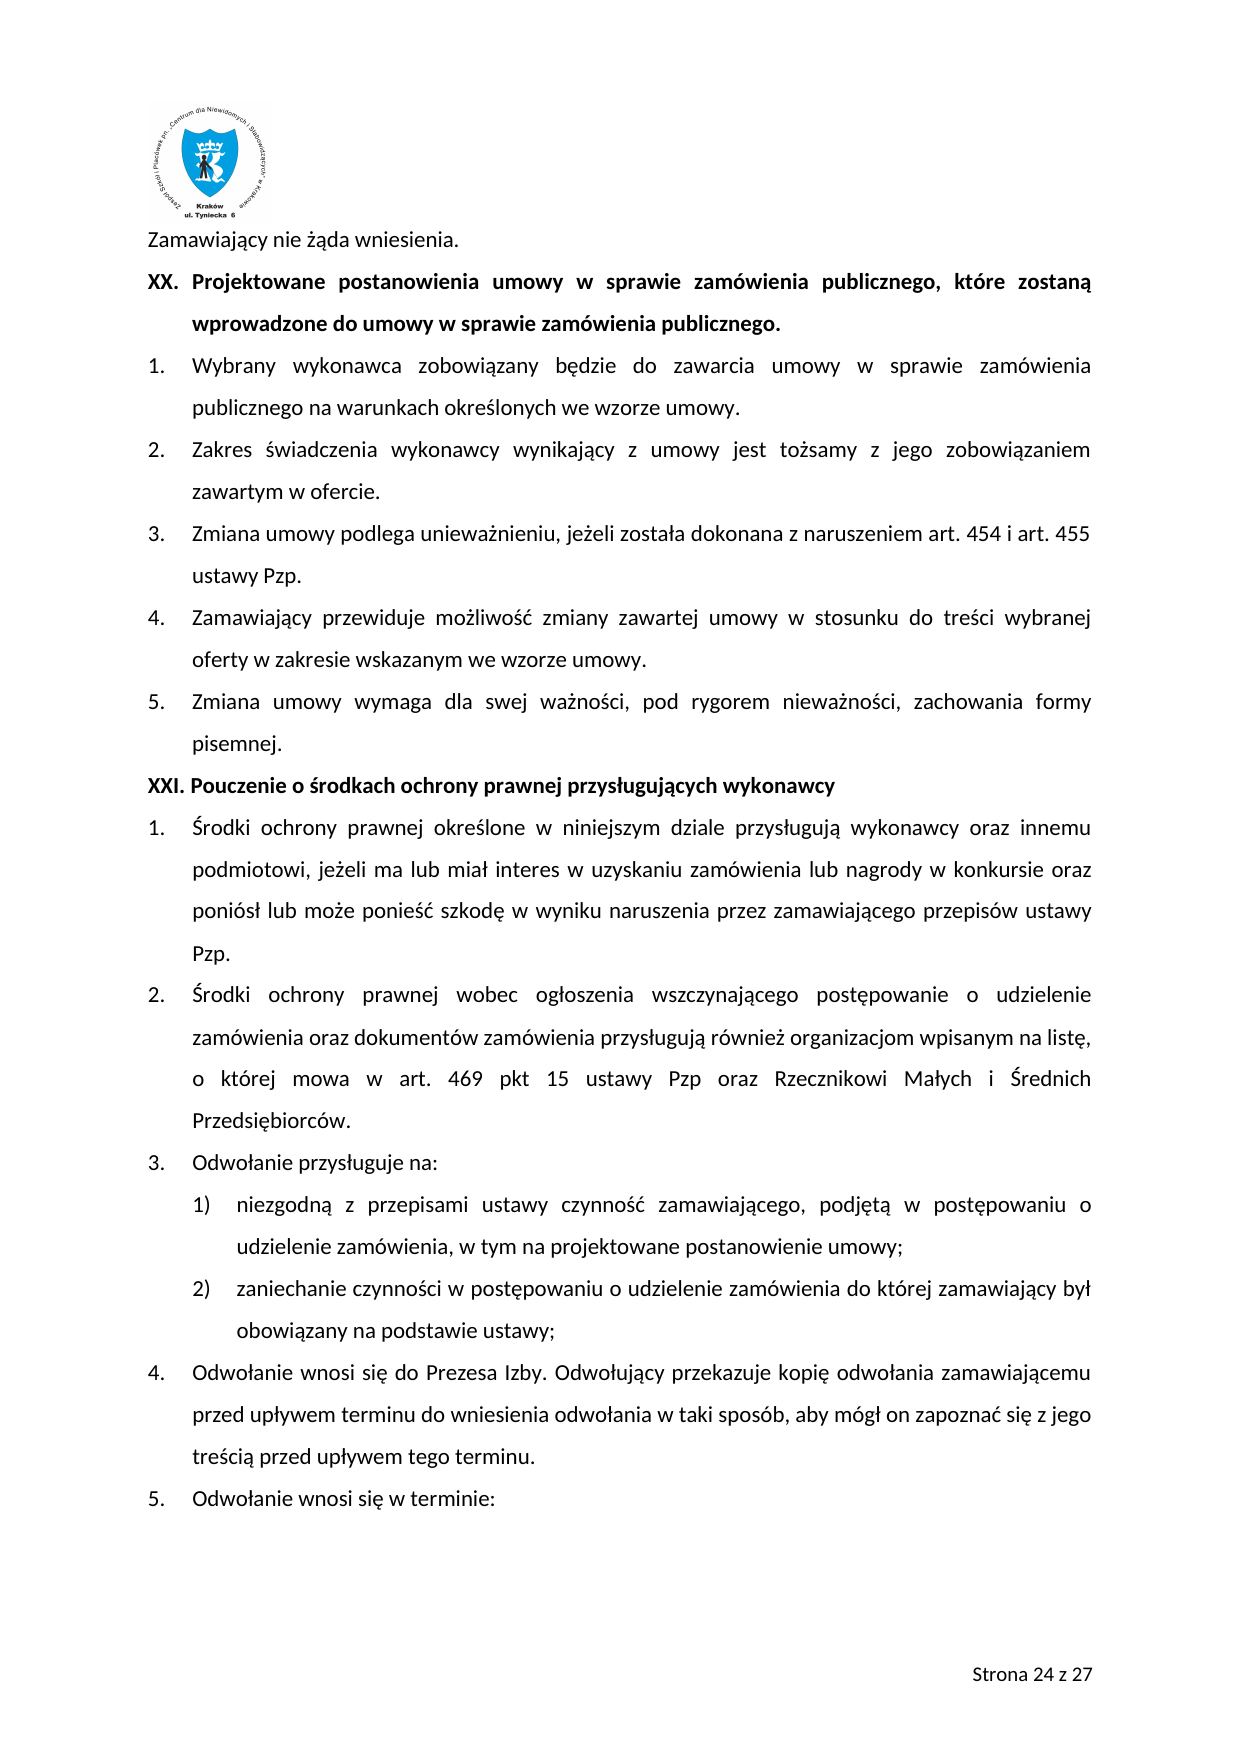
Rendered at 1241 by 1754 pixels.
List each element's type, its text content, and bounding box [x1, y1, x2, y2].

text 5. Odwołanie wnosi się w terminie: [148, 1484, 1093, 1512]
text 2. Zakres świadczenia wykonawcy wynikający z umowy jest tożsamy z jego zobowiązaniem zawartym w ofercie. [148, 435, 1093, 505]
picture [147, 101, 272, 225]
text 1. Wybrany wykonawca zobowiązany będzie do zawarcia umowy w sprawie zamówienia publicznego na warunkach określonych we wzorze umowy. [148, 351, 1093, 421]
text 2) zaniechanie czynności w postępowaniu o udzielenie zamówienia do której zamawiający był obowiązany na podstawie ustawy; [192, 1274, 1093, 1344]
text XX. Projektowane postanowienia umowy w sprawie zamówienia publicznego, które zostaną wprowadzone do umowy w sprawie zamówienia publicznego. [148, 267, 1093, 337]
text 4. Odwołanie wnosi się do Prezesa Izby. Odwołujący przekazuje kopię odwołania zamawiającemu przed upływem terminu do wniesienia odwołania w taki sposób, aby mógł on zapoznać się z jego treścią przed upływem tego terminu. [148, 1358, 1093, 1470]
text 3. Odwołanie przysługuje na: [148, 1148, 1093, 1177]
text 1) niezgodną z przepisami ustawy czynność zamawiającego, podjętą w postępowaniu o udzielenie zamówienia, w tym na projektowane postanowienie umowy; [192, 1191, 1093, 1261]
text 1. Środki ochrony prawnej określone w niniejszym dziale przysługują wykonawcy oraz innemu podmiotowi, jeżeli ma lub miał interes w uzyskaniu zamówienia lub nagrody w konkursie oraz poniósł lub może ponieść szkodę w wyniku naruszenia przez zamawiającego przepisów ustawy Pzp. [148, 813, 1093, 967]
text 2. Środki ochrony prawnej wobec ogłoszenia wszczynającego postępowanie o udzielenie zamówienia oraz dokumentów zamówienia przysługują również organizacjom wpisanym na listę, o której mowa w art. 469 pkt 15 ustawy Pzp oraz Rzecznikowi Małych i Średnich Przedsiębiorców. [148, 981, 1093, 1134]
text XXI. Pouczenie o środkach ochrony prawnej przysługujących wykonawcy [148, 771, 1093, 799]
text 3. Zmiana umowy podlega unieważnieniu, jeżeli została dokonana z naruszeniem art. 454 i art. 455 ustawy Pzp. [148, 519, 1093, 589]
text 4. Zamawiający przewiduje możliwość zmiany zawartej umowy w stosunku do treści wybranej oferty w zakresie wskazanym we wzorze umowy. [148, 603, 1093, 673]
text 5. Zmiana umowy wymaga dla swej ważności, pod rygorem nieważności, zachowania formy pisemnej. [148, 687, 1093, 757]
text Zamawiający nie żąda wniesienia. [148, 225, 1093, 253]
